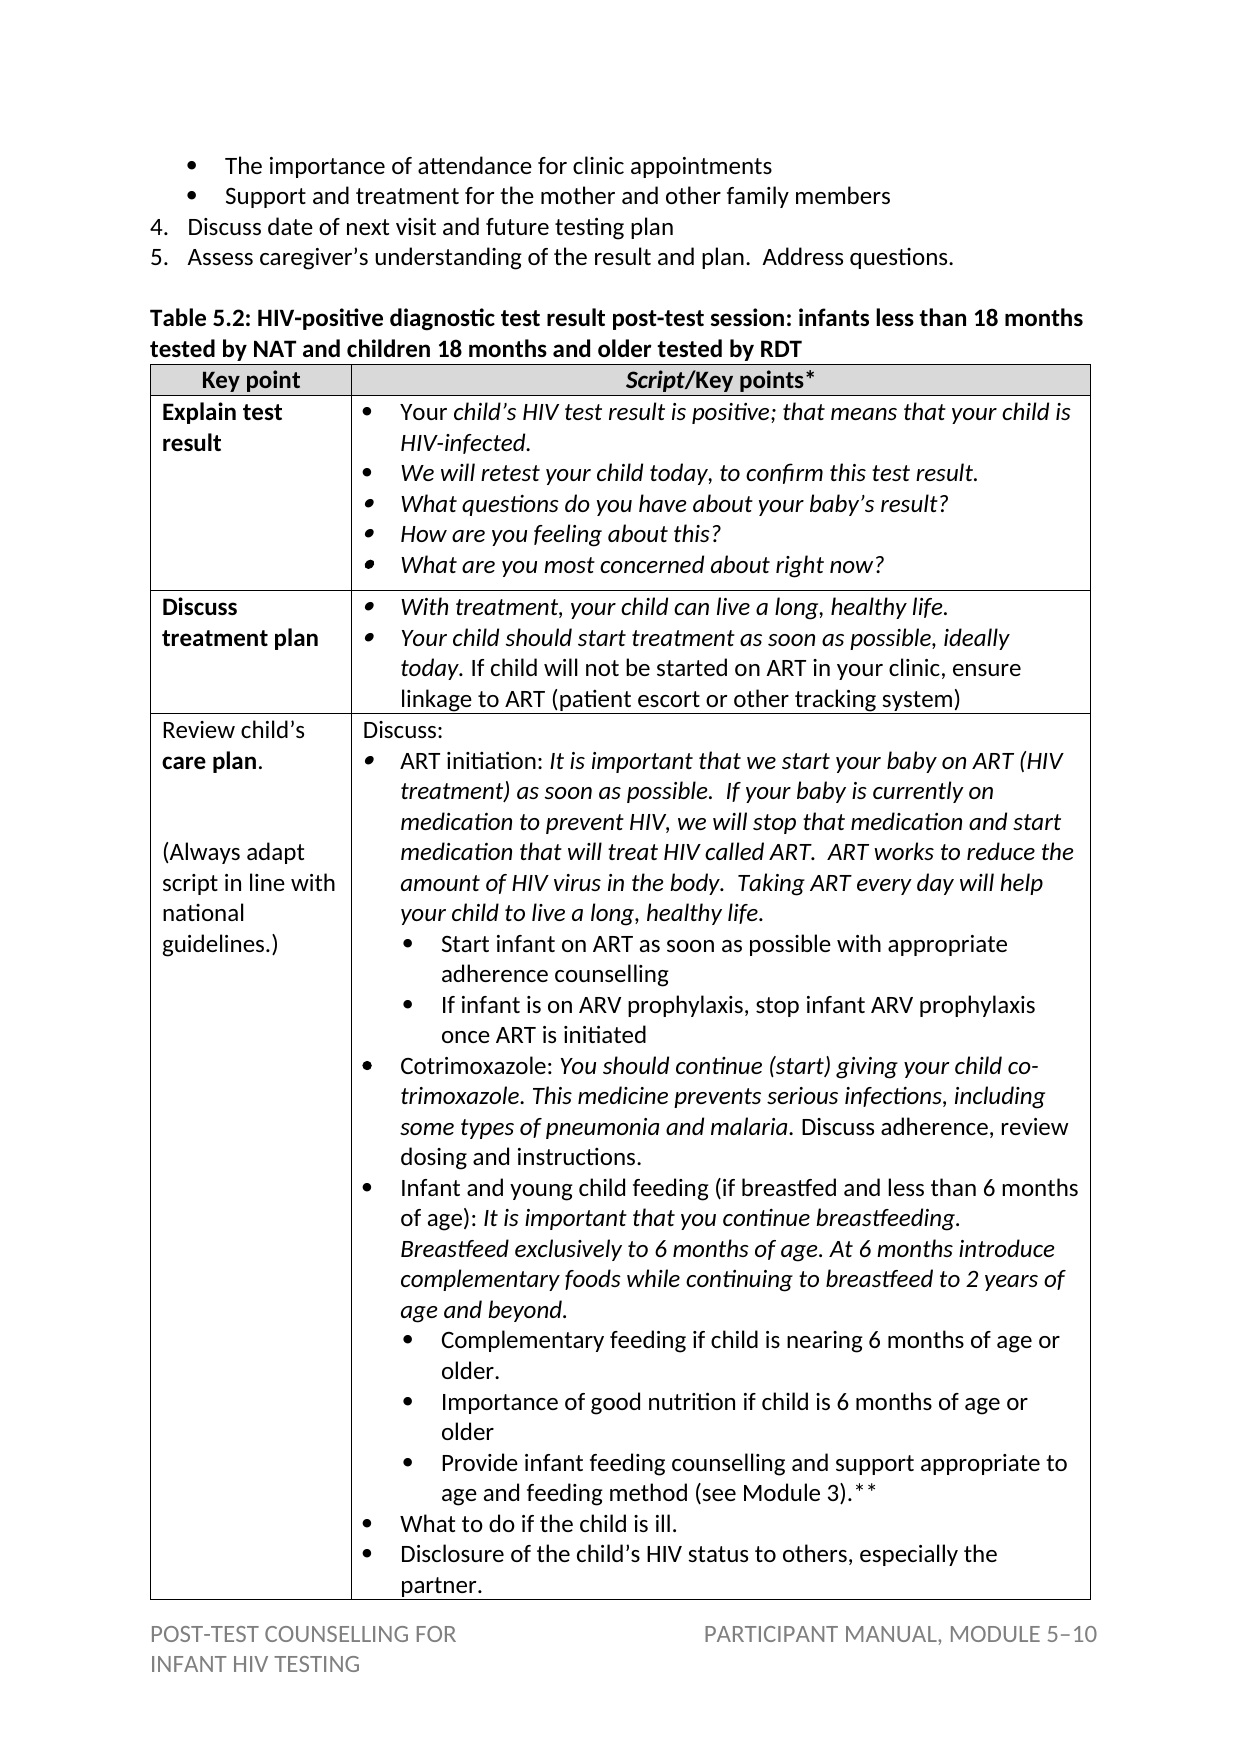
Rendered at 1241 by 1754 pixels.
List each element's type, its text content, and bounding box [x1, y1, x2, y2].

list Discuss date of next visit and future testing plan [150, 211, 1090, 242]
table_cell Discuss treatment plan [151, 591, 351, 713]
table_cell With treatment, your child can live a long, healthy life. Your child should start treatment as soon as possible, ideally today. If child will not be started on ART in your clinic, ensure linkage to ART (patient escort or other tracking system) [352, 591, 1090, 713]
table_header Key point [151, 365, 351, 395]
text Table 5.2: HIV-positive diagnostic test result post-test session: infants less than 18 months tested by NAT and children 18 months and older tested by RDT [150, 303, 1090, 364]
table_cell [151, 714, 351, 1599]
list Support and treatment for the mother and other family members [187, 181, 1090, 211]
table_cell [352, 714, 1090, 1599]
table_cell Explain test result [151, 396, 351, 590]
table_header Script/Key points* [352, 365, 1090, 395]
list Assess caregiver’s understanding of the result and plan. Address questions. [150, 242, 1090, 272]
table_cell Your child’s HIV test result is positive; that means that your child is HIV-infected. We will retest your child today, to confirm this test result. What questions do you have about your baby’s result? How are you feeling about this? What are you most concerned about right now? [352, 396, 1090, 590]
list The importance of attendance for clinic appointments [187, 150, 1090, 181]
